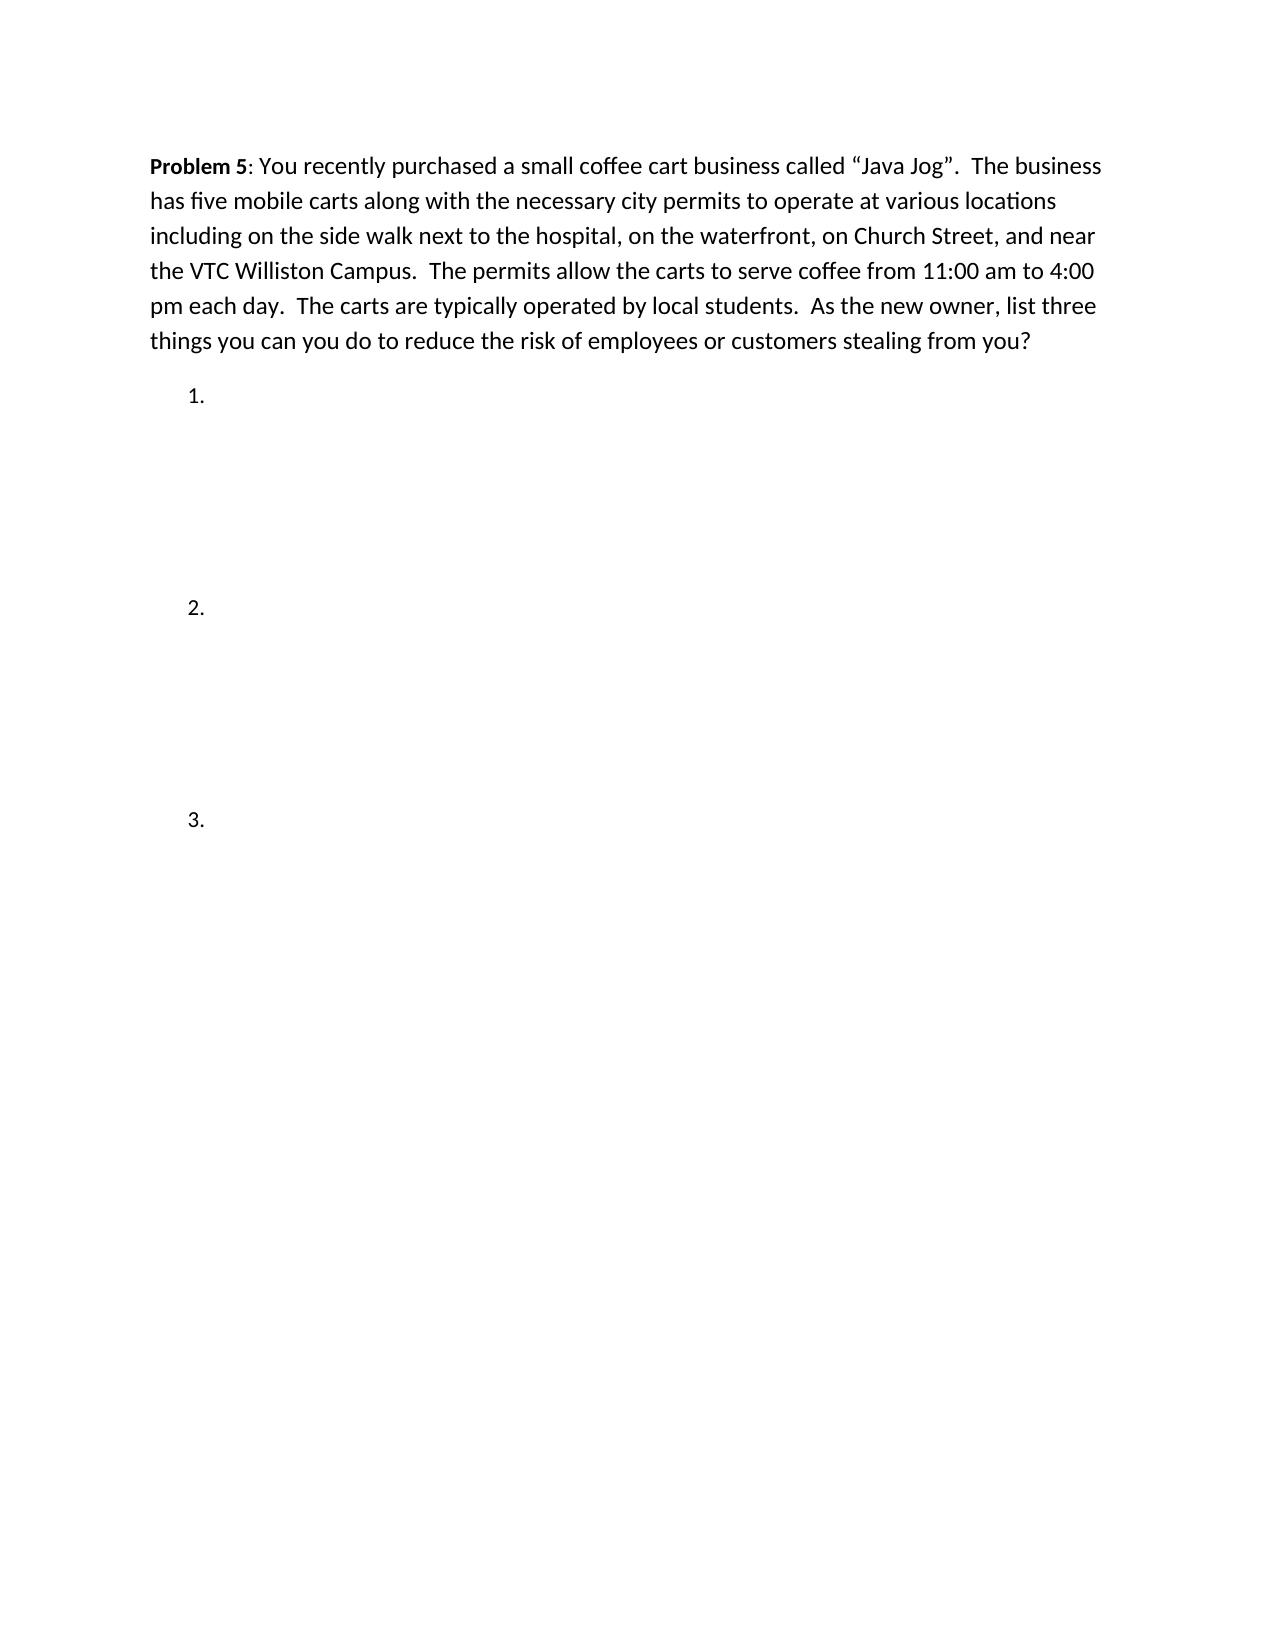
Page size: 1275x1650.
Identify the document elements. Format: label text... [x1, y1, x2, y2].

text Problem 5: You recently purchased a small coffee cart business called “Java Jog”. The business has five mobile carts along with the necessary city permits to operate at various locations including on the side walk next to the hospital, on the waterfront, on Church Street, and near the VTC Williston Campus. The permits allow the carts to serve coffee from 11:00 am to 4:00 pm each day. The carts are typically operated by local students. As the new owner, list three things you can you do to reduce the risk of employees or customers stealing from you? [150, 150, 1125, 356]
